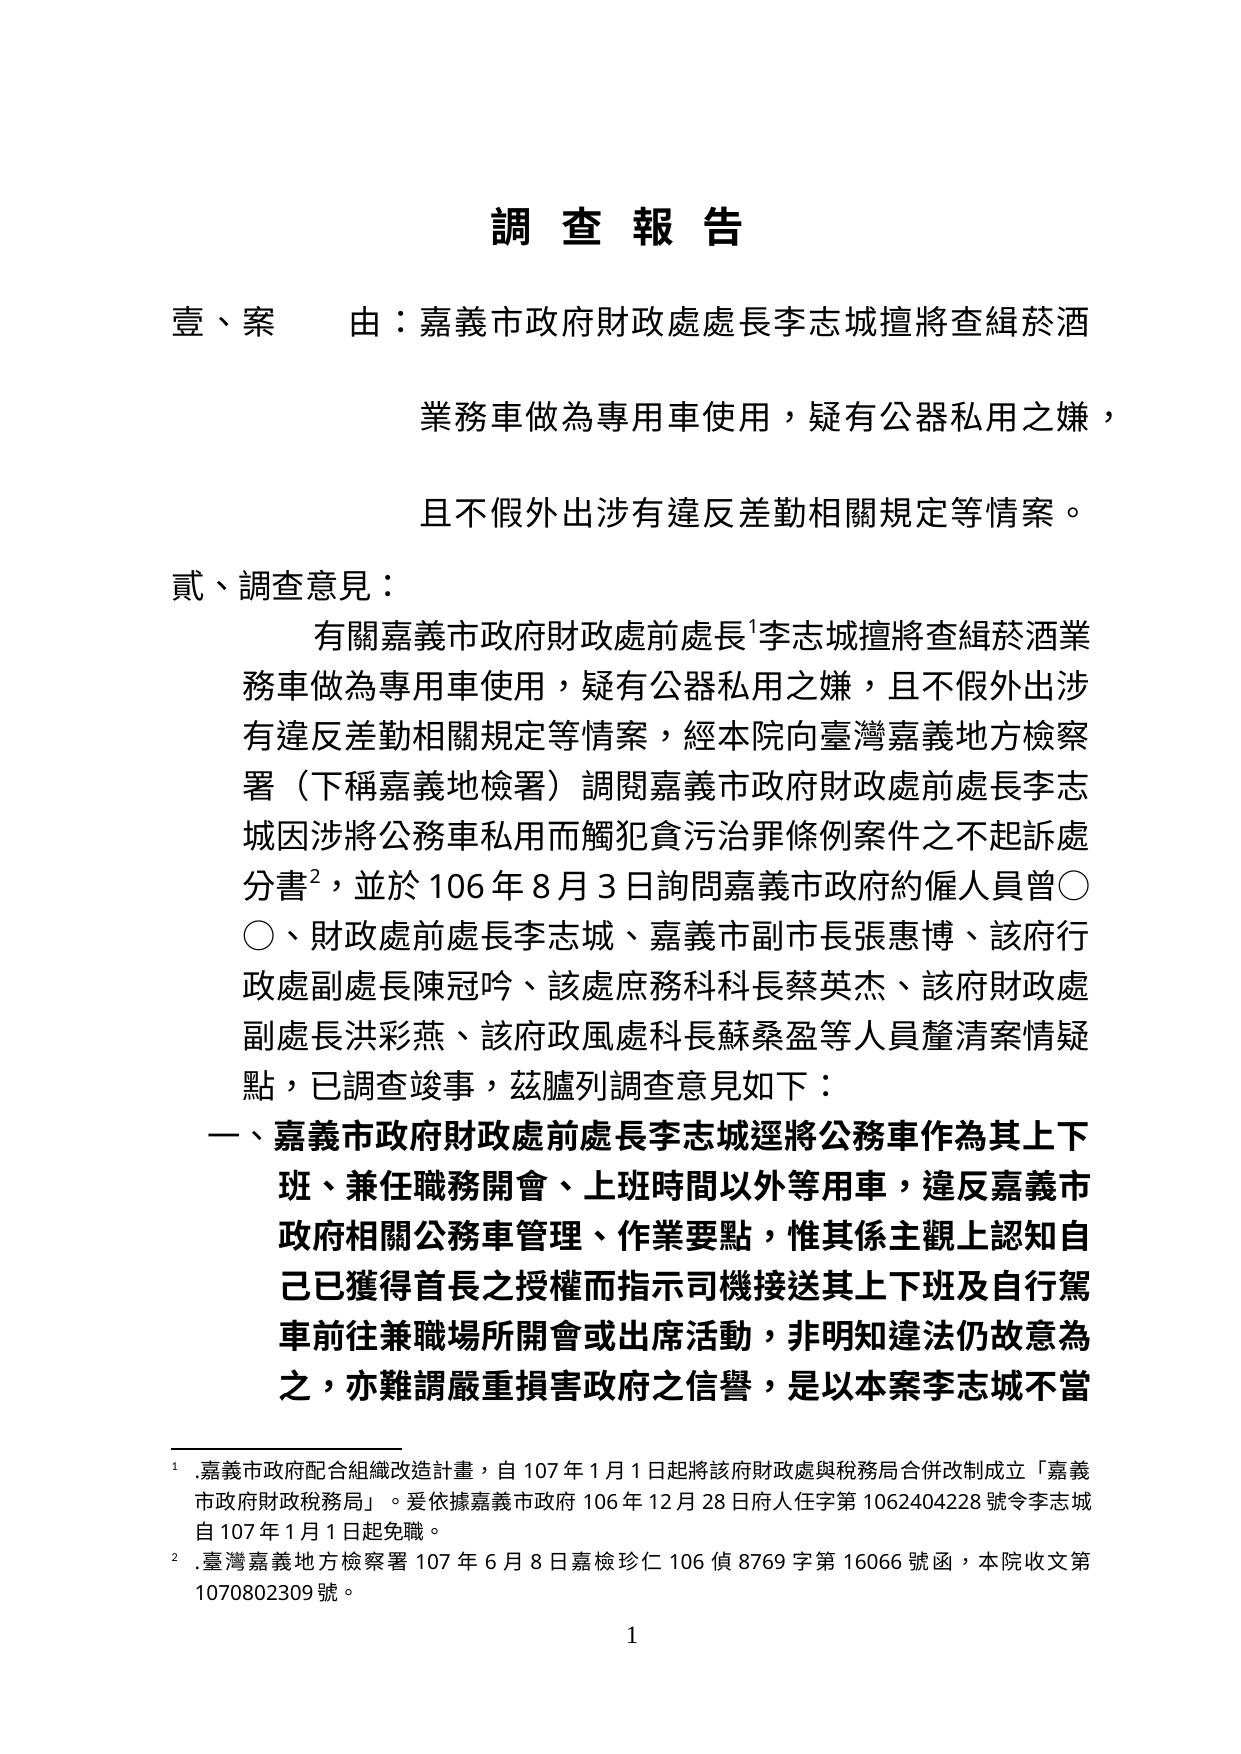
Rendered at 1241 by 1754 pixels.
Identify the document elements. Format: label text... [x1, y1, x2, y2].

subtitle 調查意見： [171, 558, 1092, 608]
text 有關嘉義市政府財政處前處長李志城擅將查緝菸酒業務車做為專用車使用，疑有公器私用之嫌，且不假外出涉有違反差勤相關規定等情案，經本院向臺灣嘉義地方檢察署（下稱嘉義地檢署）調閱嘉義市政府財政處前處長李志城因涉將公務車私用而觸犯貪污治罪條例案件之不起訴處分書，並於106年8月3日詢問嘉義市政府約僱人員曾○○、財政處前處長李志城、嘉義市副市長張惠博、該府行政處副處長陳冠吟、該處庶務科科長蔡英杰、該府財政處副處長洪彩燕、該府政風處科長蘇桑盈等人員釐清案情疑點，已調查竣事，茲臚列調查意見如下： [242, 608, 1092, 1108]
text 調查報告 [171, 177, 1092, 272]
subtitle 案 由：嘉義市政府財政處處長李志城擅將查緝菸酒業務車做為專用車使用，疑有公器私用之嫌，且不假外出涉有違反差勤相關規定等情案。 [171, 272, 1092, 558]
